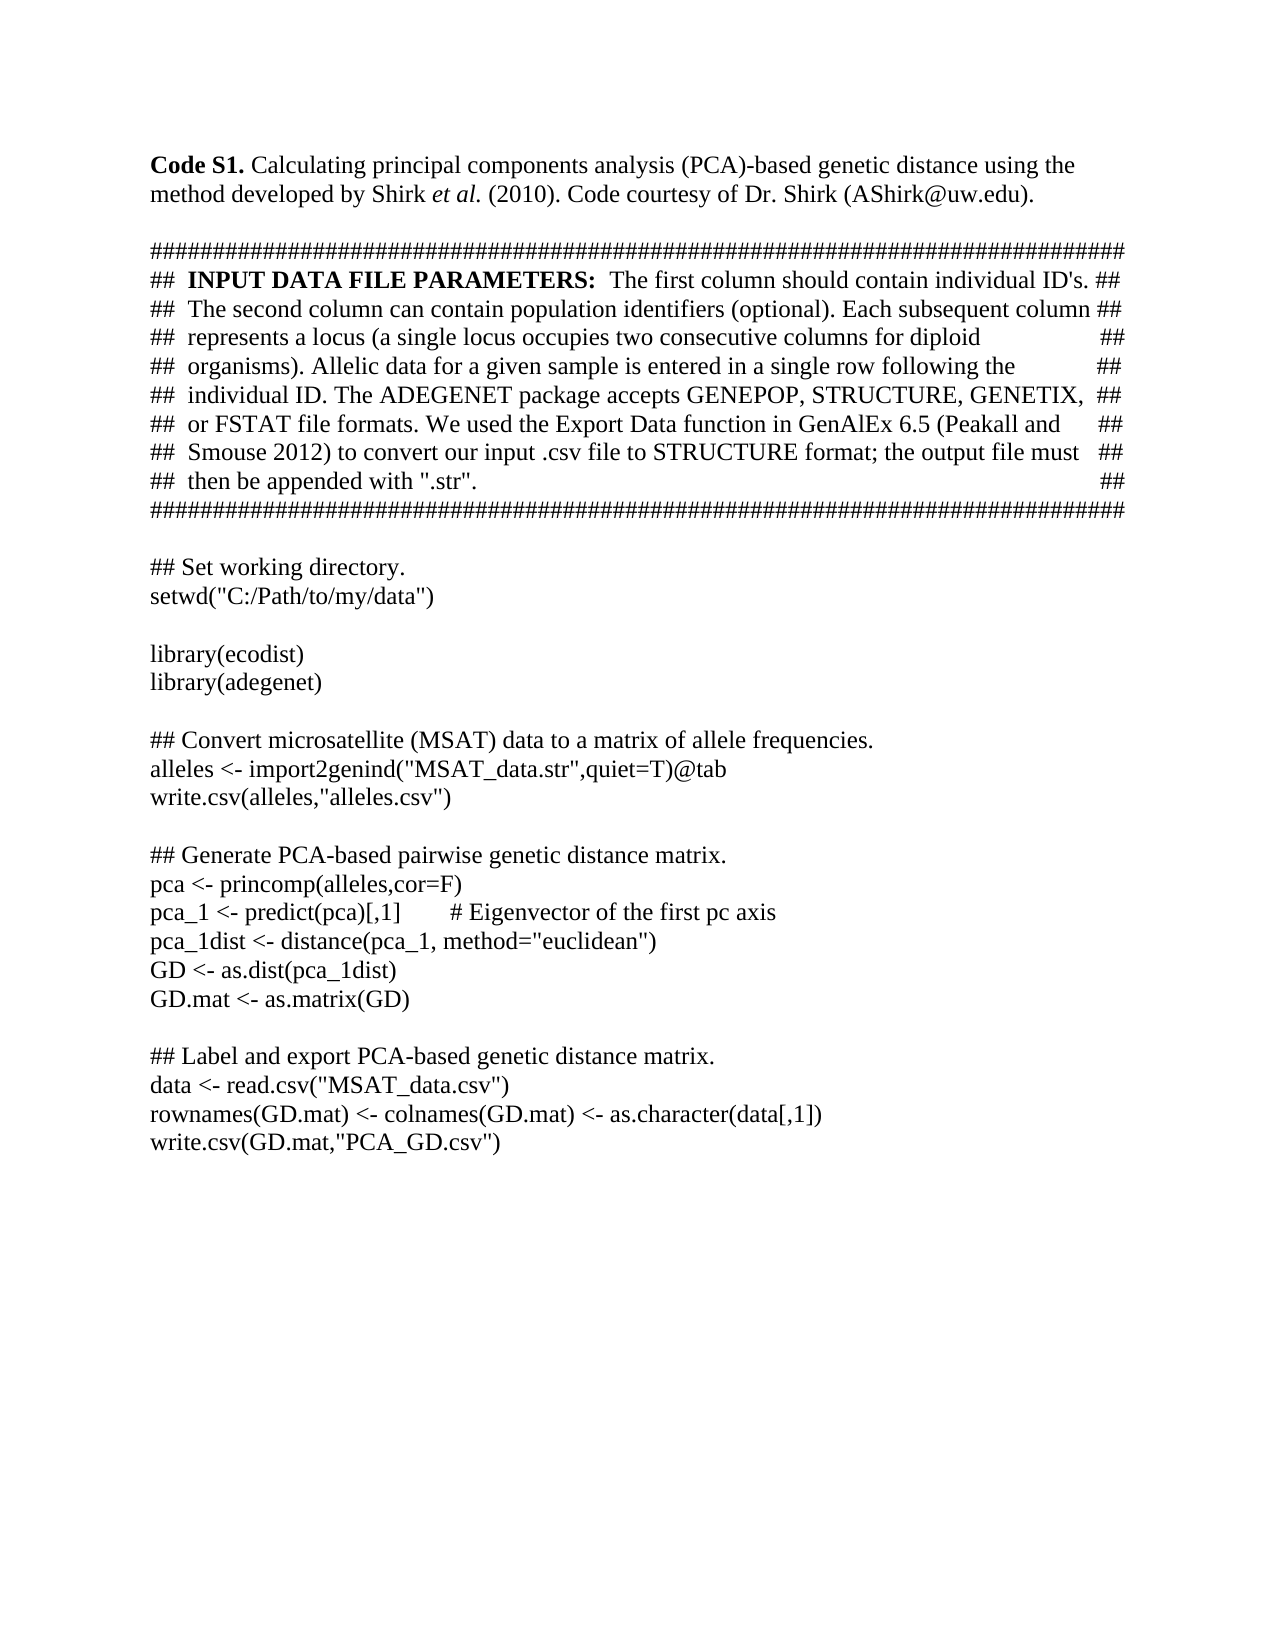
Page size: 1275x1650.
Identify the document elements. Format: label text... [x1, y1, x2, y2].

text library(adegenet) [150, 667, 1125, 696]
text ## organisms). Allelic data for a given sample is entered in a single row following the ## [150, 351, 1125, 380]
text data <- read.csv("MSAT_data.csv") [150, 1070, 1125, 1099]
text ############################################################################## [150, 236, 1125, 265]
text pca <- princomp(alleles,cor=F) [150, 869, 1125, 897]
text write.csv(GD.mat,"PCA_GD.csv") [150, 1127, 1125, 1156]
text write.csv(alleles,"alleles.csv") [150, 782, 1125, 811]
text ############################################################################## [150, 495, 1125, 524]
text ## individual ID. The ADEGENET package accepts GENEPOP, STRUCTURE, GENETIX, ## [150, 380, 1125, 409]
text pca_1dist <- distance(pca_1, method="euclidean") [150, 926, 1125, 955]
text ## Label and export PCA-based genetic distance matrix. [150, 1041, 1125, 1070]
text ## INPUT DATA FILE PARAMETERS: The first column should contain individual ID's. ## ## The second column can contain population identifiers (optional). Each subsequent column ## ## represents a locus (a single locus occupies two consecutive columns for diploid ## [150, 265, 1125, 351]
text setwd("C:/Path/to/my/data") [150, 581, 1125, 610]
text GD <- as.dist(pca_1dist) [150, 955, 1125, 984]
text ## or FSTAT file formats. We used the Export Data function in GenAlEx 6.5 (Peakall and ## ## Smouse 2012) to convert our input .csv file to STRUCTURE format; the output file must ## ## then be appended with ".str". ## [150, 409, 1125, 495]
text Code S1. Calculating principal components analysis (PCA)-based genetic distance using the method developed by Shirk et al. (2010). Code courtesy of Dr. Shirk (AShirk@uw.edu). [150, 150, 1125, 207]
text alleles <- import2genind("MSAT_data.str",quiet=T)@tab [150, 754, 1125, 782]
text library(ecodist) [150, 639, 1125, 667]
text pca_1 <- predict(pca)[,1] # Eigenvector of the first pc axis [150, 897, 1125, 926]
text ## Convert microsatellite (MSAT) data to a matrix of allele frequencies. [150, 725, 1125, 754]
text ## Generate PCA-based pairwise genetic distance matrix. [150, 840, 1125, 869]
text ## Set working directory. [150, 552, 1125, 581]
text rownames(GD.mat) <- colnames(GD.mat) <- as.character(data[,1]) [150, 1099, 1125, 1127]
text GD.mat <- as.matrix(GD) [150, 984, 1125, 1012]
